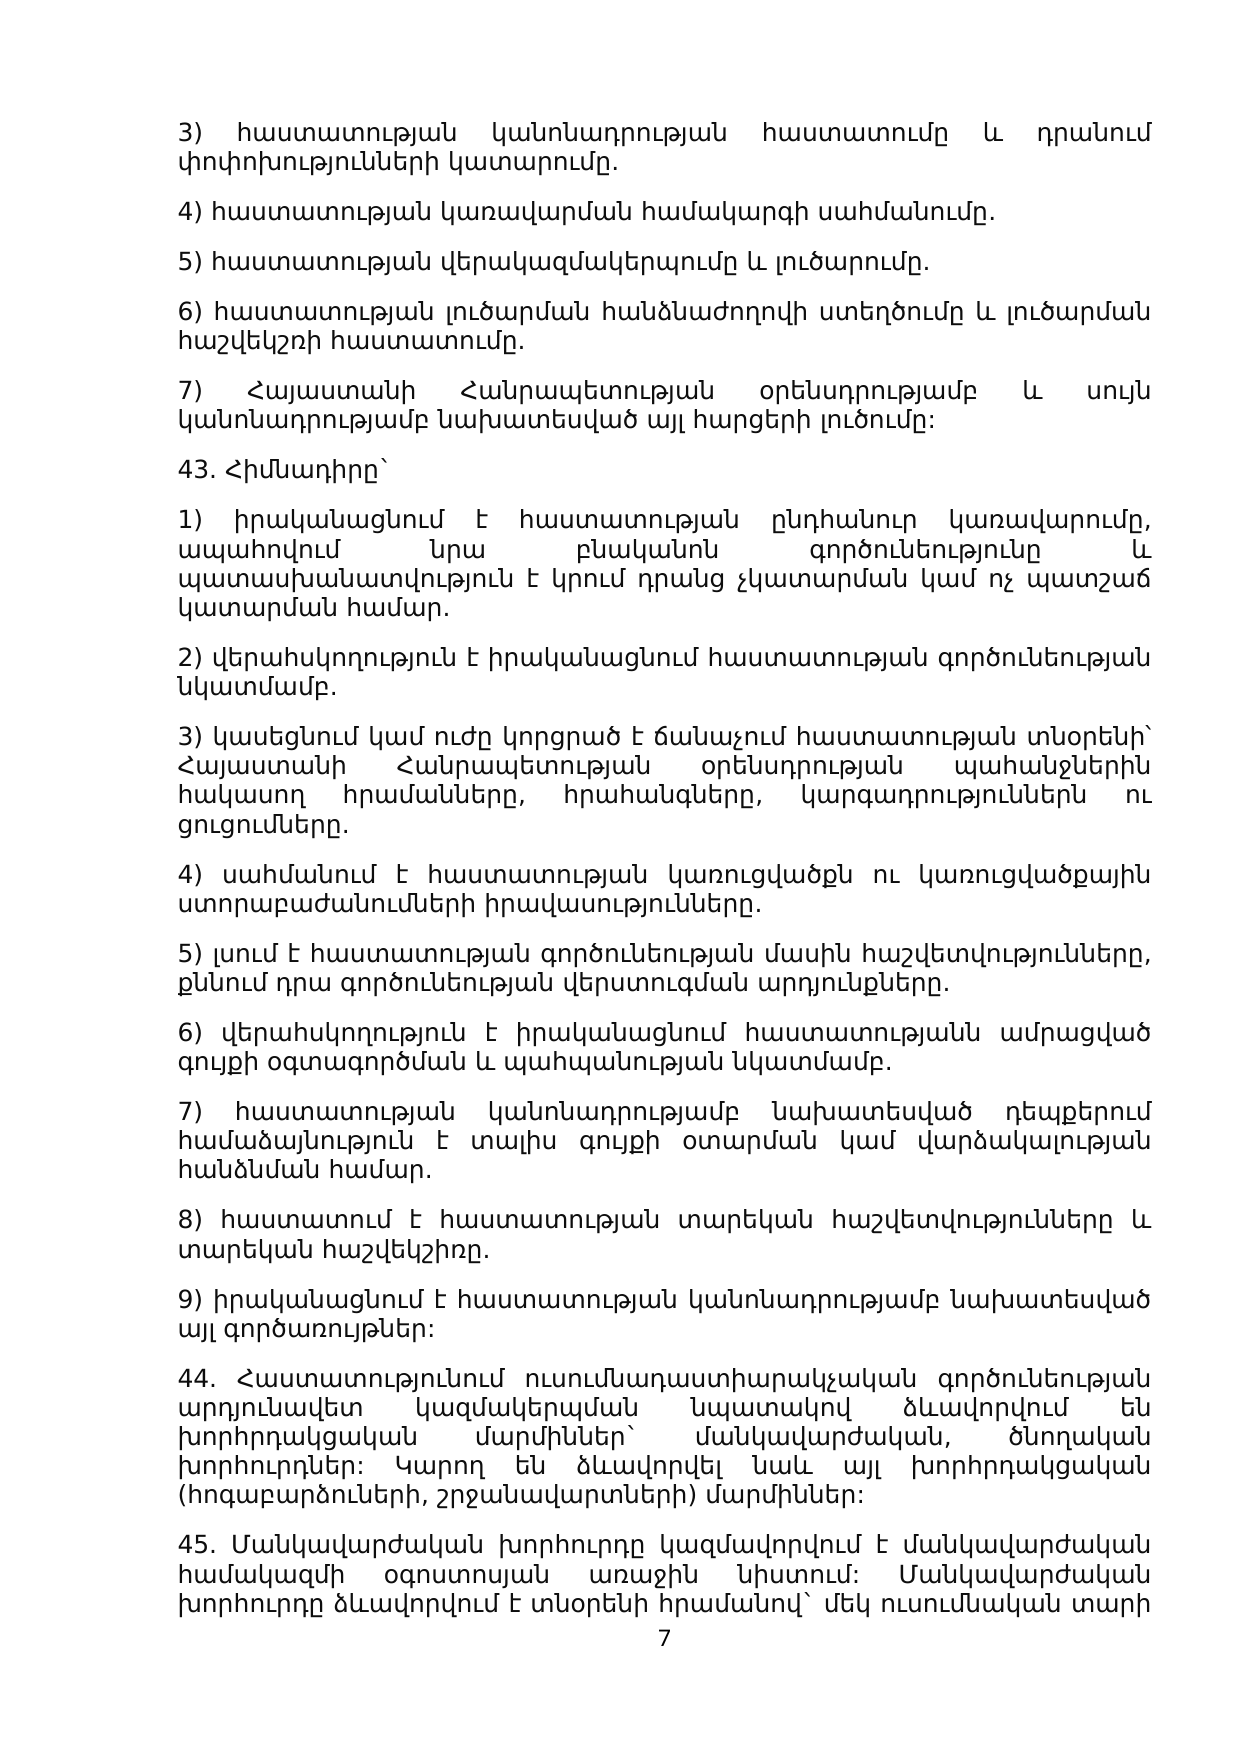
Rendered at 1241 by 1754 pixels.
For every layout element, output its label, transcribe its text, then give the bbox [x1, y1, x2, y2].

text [177, 1531, 1152, 1618]
text 4) սահմանում է հաստատության կառուցվածքն ու կառուցվածքային ստորաբաժանումների իրավասությունները. [177, 860, 1152, 918]
text 43. Հիմնադիրը` [177, 456, 1152, 485]
text 9) իրականացնում է հաստատության կանոնադրությամբ նախատեսված այլ գործառույթներ: [177, 1285, 1152, 1343]
text 6) հաստատության լուծարման հանձնաժողովի ստեղծումը և լուծարման հաշվեկշռի հաստատումը. [177, 297, 1152, 356]
text 7) Հայաստանի Հանրապետության օրենսդրությամբ և սույն կանոնադրությամբ նախատեսված այլ հարցերի լուծումը: [177, 376, 1152, 435]
text 6) վերահսկողություն է իրականացնում հաստատությանն ամրացված գույքի օգտագործման և պահպանության նկատմամբ. [177, 1018, 1152, 1076]
text 8) հաստատում է հաստատության տարեկան հաշվետվությունները և տարեկան հաշվեկշիռը. [177, 1206, 1152, 1264]
text 1) իրականացնում է հաստատության ընդհանուր կառավարումը, ապահովում նրա բնականոն գործունեությունը և պատասխանատվություն է կրում դրանց չկատարման կամ ոչ պատշաճ կատարման համար. [177, 506, 1152, 622]
text 3) հաստատության կանոնադրության հաստատումը և դրանում փոփոխությունների կատարումը. [177, 118, 1152, 176]
text 5) հաստատության վերակազմակերպումը և լուծարումը. [177, 247, 1152, 276]
text 3) կասեցնում կամ ուժը կորցրած է ճանաչում հաստատության տնօրենի՝ Հայաստանի Հանրապետության օրենսդրության պահանջներին հակասող հրամանները, հրահանգները, կարգադրություններն ու ցուցումները. [177, 722, 1152, 839]
text 5) լսում է հաստատության գործունեության մասին հաշվետվությունները, քննում դրա գործունեության վերստուգման արդյունքները. [177, 939, 1152, 997]
text 44. Հաստատությունում ուսումնադաստիարակչական գործունեության արդյունավետ կազմակերպման նպատակով ձևավորվում են խորհրդակցական մարմիններ` մանկավարժական, ծնողական խորհուրդներ: Կարող են ձևավորվել նաև այլ խորհրդակցական (հոգաբարձուների, շրջանավարտների) մարմիններ: [177, 1364, 1152, 1510]
text 2) վերահսկողություն է իրականացնում հաստատության գործունեության նկատմամբ. [177, 643, 1152, 701]
text 4) հաստատության կառավարման համակարգի սահմանումը. [177, 197, 1152, 226]
text 7) հաստատության կանոնադրությամբ նախատեսված դեպքերում համաձայնություն է տալիս գույքի օտարման կամ վարձակալության հանձնման համար. [177, 1097, 1152, 1185]
